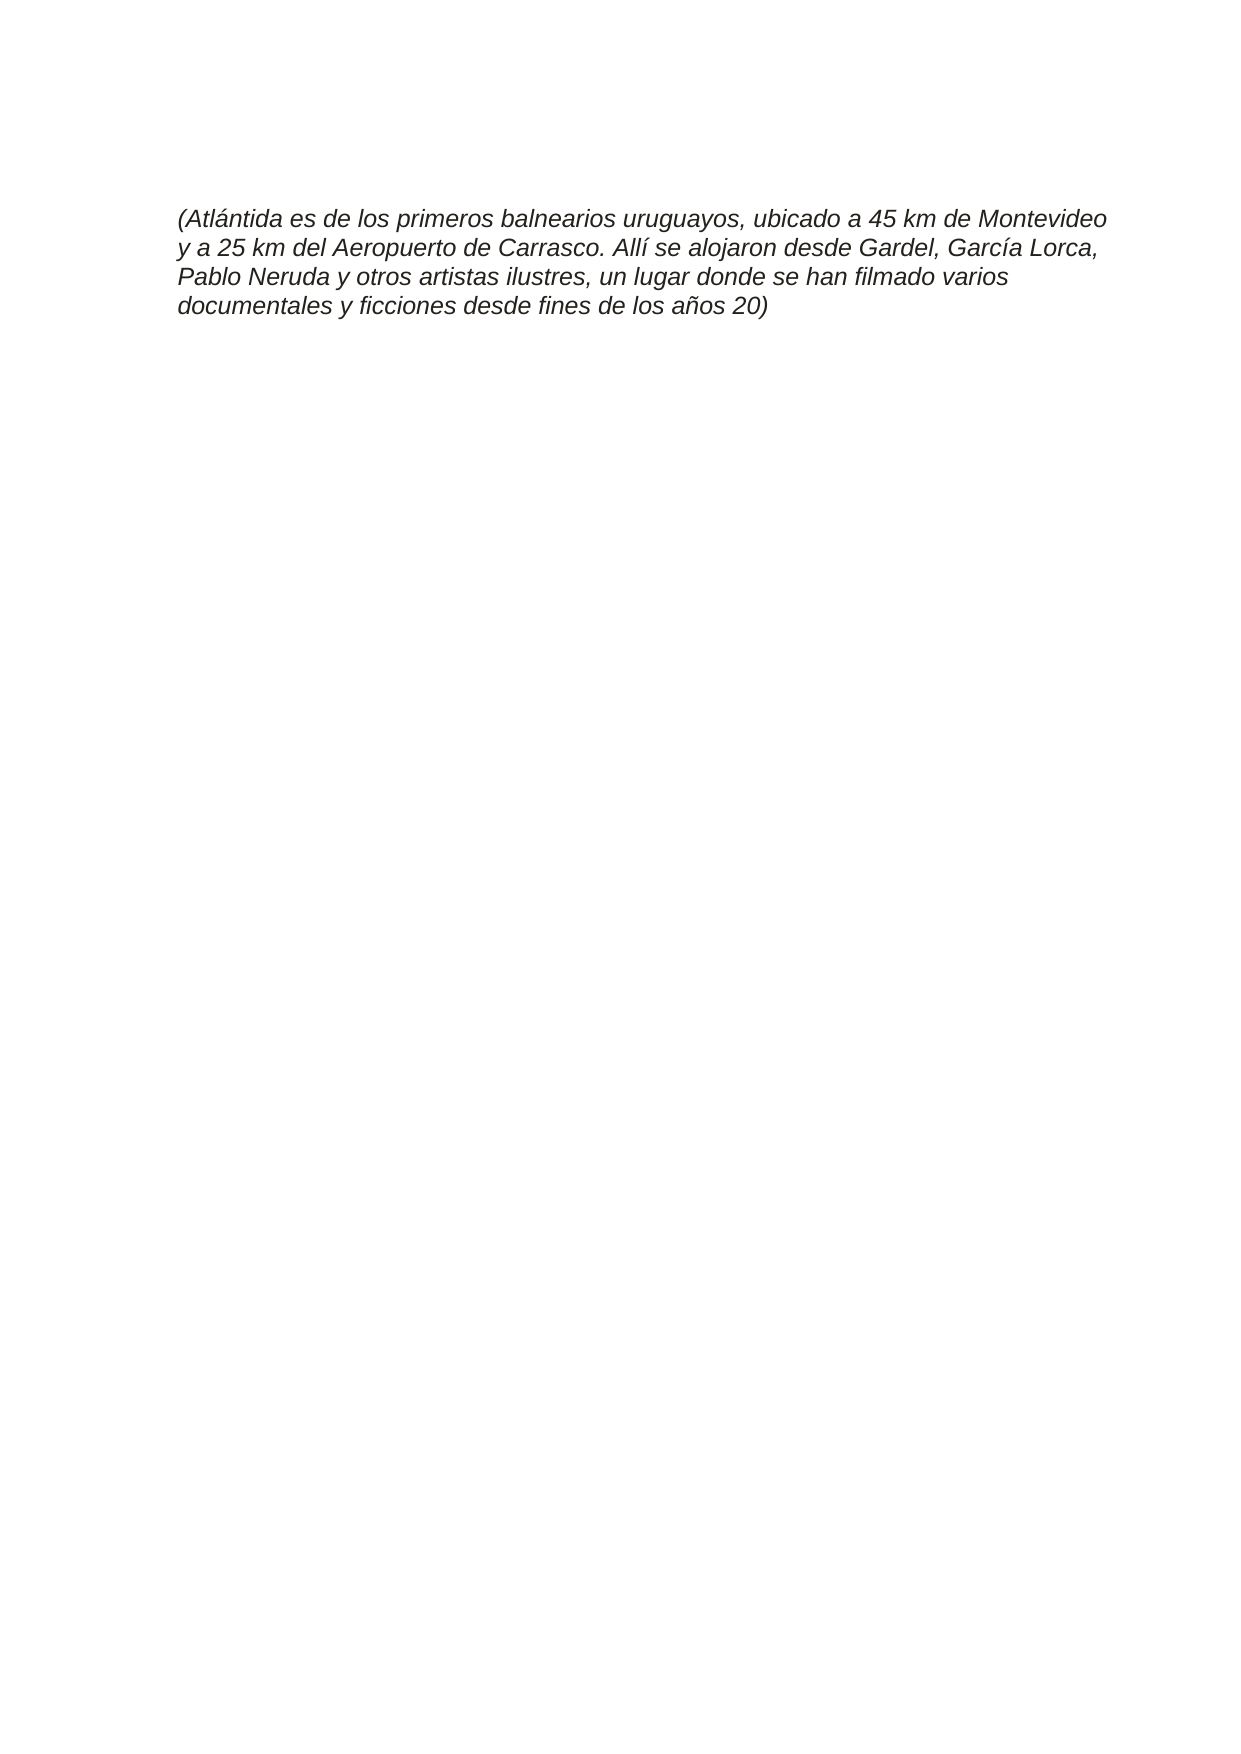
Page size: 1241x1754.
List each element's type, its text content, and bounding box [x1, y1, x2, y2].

text (Atlántida es de los primeros balnearios uruguayos, ubicado a de Montevideo y a del Aeropuerto de Carrasco. Allí se alojaron desde Gardel, García Lorca, Pablo Neruda y otros artistas ilustres, un lugar donde se han filmado varios documentales y ficciones desde fines de los años 20) [177, 204, 1125, 319]
